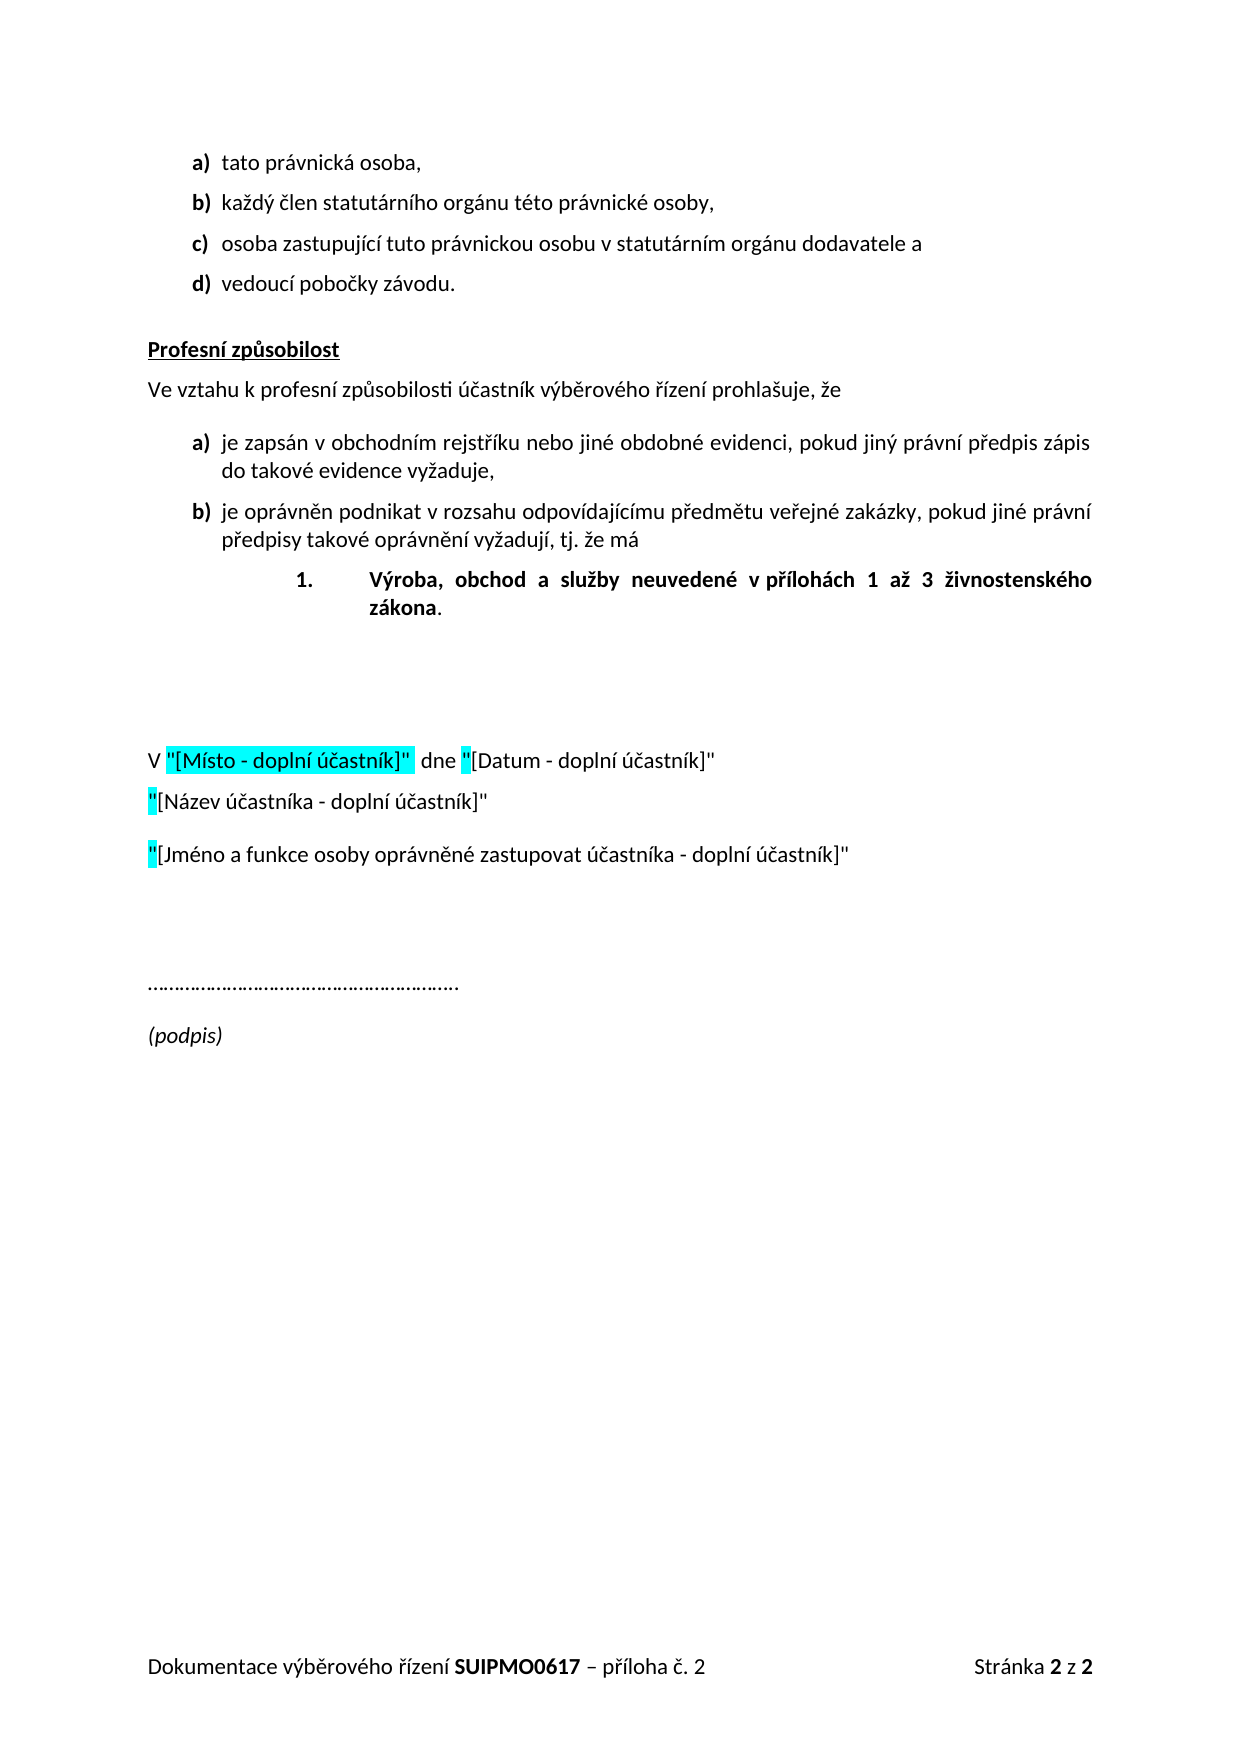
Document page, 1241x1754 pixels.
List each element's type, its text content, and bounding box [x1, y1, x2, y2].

list vedoucí pobočky závodu. [192, 269, 1093, 297]
text Ve vztahu k profesní způsobilosti účastník výběrového řízení prohlašuje, že [148, 375, 1093, 403]
text (podpis) [148, 1021, 1093, 1049]
list každý člen statutárního orgánu této právnické osoby, [192, 188, 1093, 216]
list tato právnická osoba, [192, 148, 1093, 176]
list je oprávněn podnikat v rozsahu odpovídajícímu předmětu veřejné zakázky, pokud jiné právní předpisy takové oprávnění vyžadují, tj. že má [192, 497, 1093, 553]
list V dne [148, 746, 166, 774]
list V dne [471, 746, 1093, 774]
list V dne [415, 746, 461, 774]
list osoba zastupující tuto právnickou osobu v statutárním orgánu dodavatele a [192, 229, 1093, 257]
text Výroba, obchod a služby neuvedené v přílohách 1 až 3 živnostenského zákona. [295, 565, 1093, 621]
text ………………………………………………….. [148, 968, 1093, 996]
text Profesní způsobilost [148, 335, 1093, 363]
list je zapsán v obchodním rejstříku nebo jiné obdobné evidenci, pokud jiný právní předpis zápis do takové evidence vyžaduje, [192, 428, 1093, 484]
